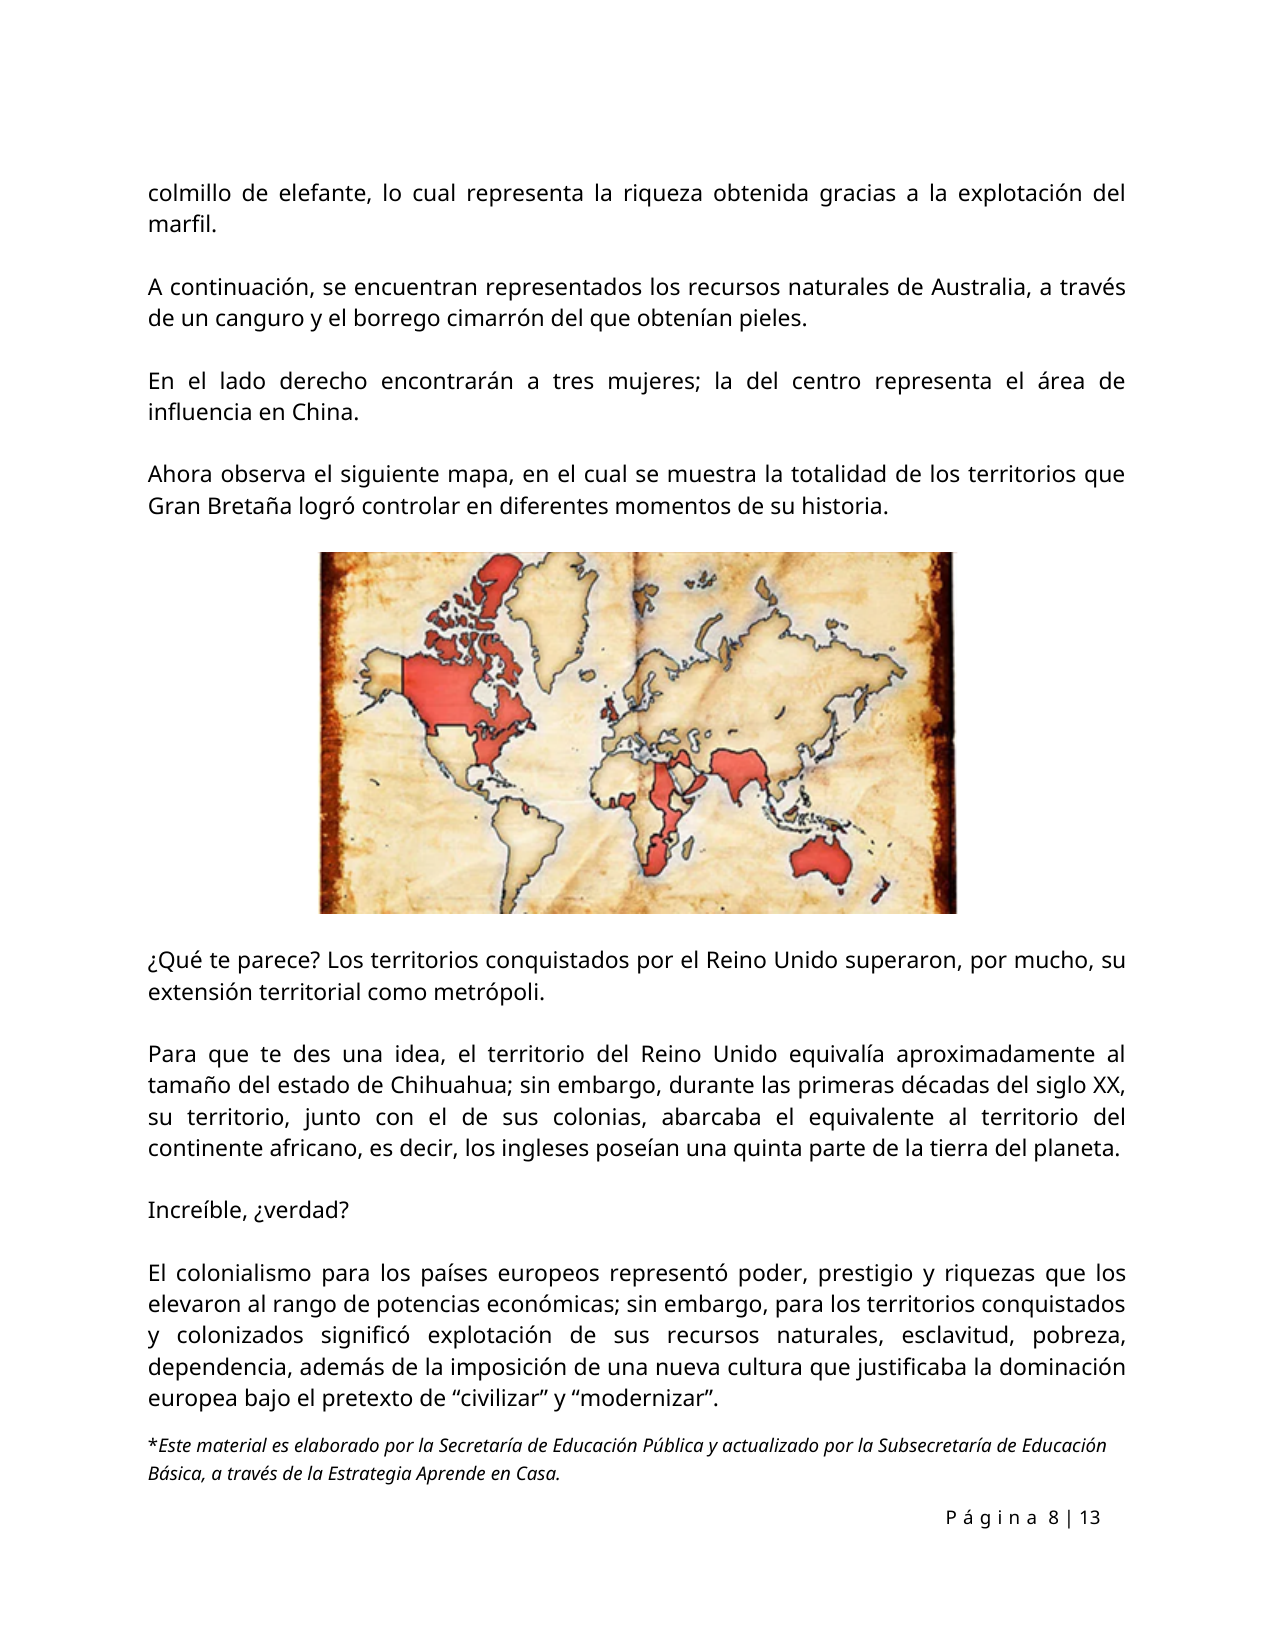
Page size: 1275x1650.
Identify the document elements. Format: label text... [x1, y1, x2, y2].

text En el lado derecho encontrarán a tres mujeres; la del centro representa el área de influencia en China. [148, 365, 1127, 427]
text A continuación, se encuentran representados los recursos naturales de Australia, a través de un canguro y el borrego cimarrón del que obtenían pieles. [148, 271, 1127, 333]
text ¿Qué te parece? Los territorios conquistados por el Reino Unido superaron, por mucho, su extensión territorial como metrópoli. [148, 944, 1127, 1007]
text Para que te des una idea, el territorio del Reino Unido equivalía aproximadamente al tamaño del estado de Chihuahua; sin embargo, durante las primeras décadas del siglo XX, su territorio, junto con el de sus colonias, abarcaba el equivalente al territorio del continente africano, es decir, los ingleses poseían una quinta parte de la tierra del planeta. [148, 1038, 1127, 1163]
text Ahora observa el siguiente mapa, en el cual se muestra la totalidad de los territorios que Gran Bretaña logró controlar en diferentes momentos de su historia. [148, 458, 1127, 521]
text El colonialismo para los países europeos representó poder, prestigio y riquezas que los elevaron al rango de potencias económicas; sin embargo, para los territorios conquistados y colonizados significó explotación de sus recursos naturales, esclavitud, pobreza, dependencia, además de la imposición de una nueva cultura que justificaba la dominación europea bajo el pretexto de “civilizar” y “modernizar”. [148, 1257, 1127, 1413]
text Increíble, ¿verdad? [148, 1194, 1127, 1226]
picture [317, 552, 958, 914]
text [148, 177, 1127, 240]
